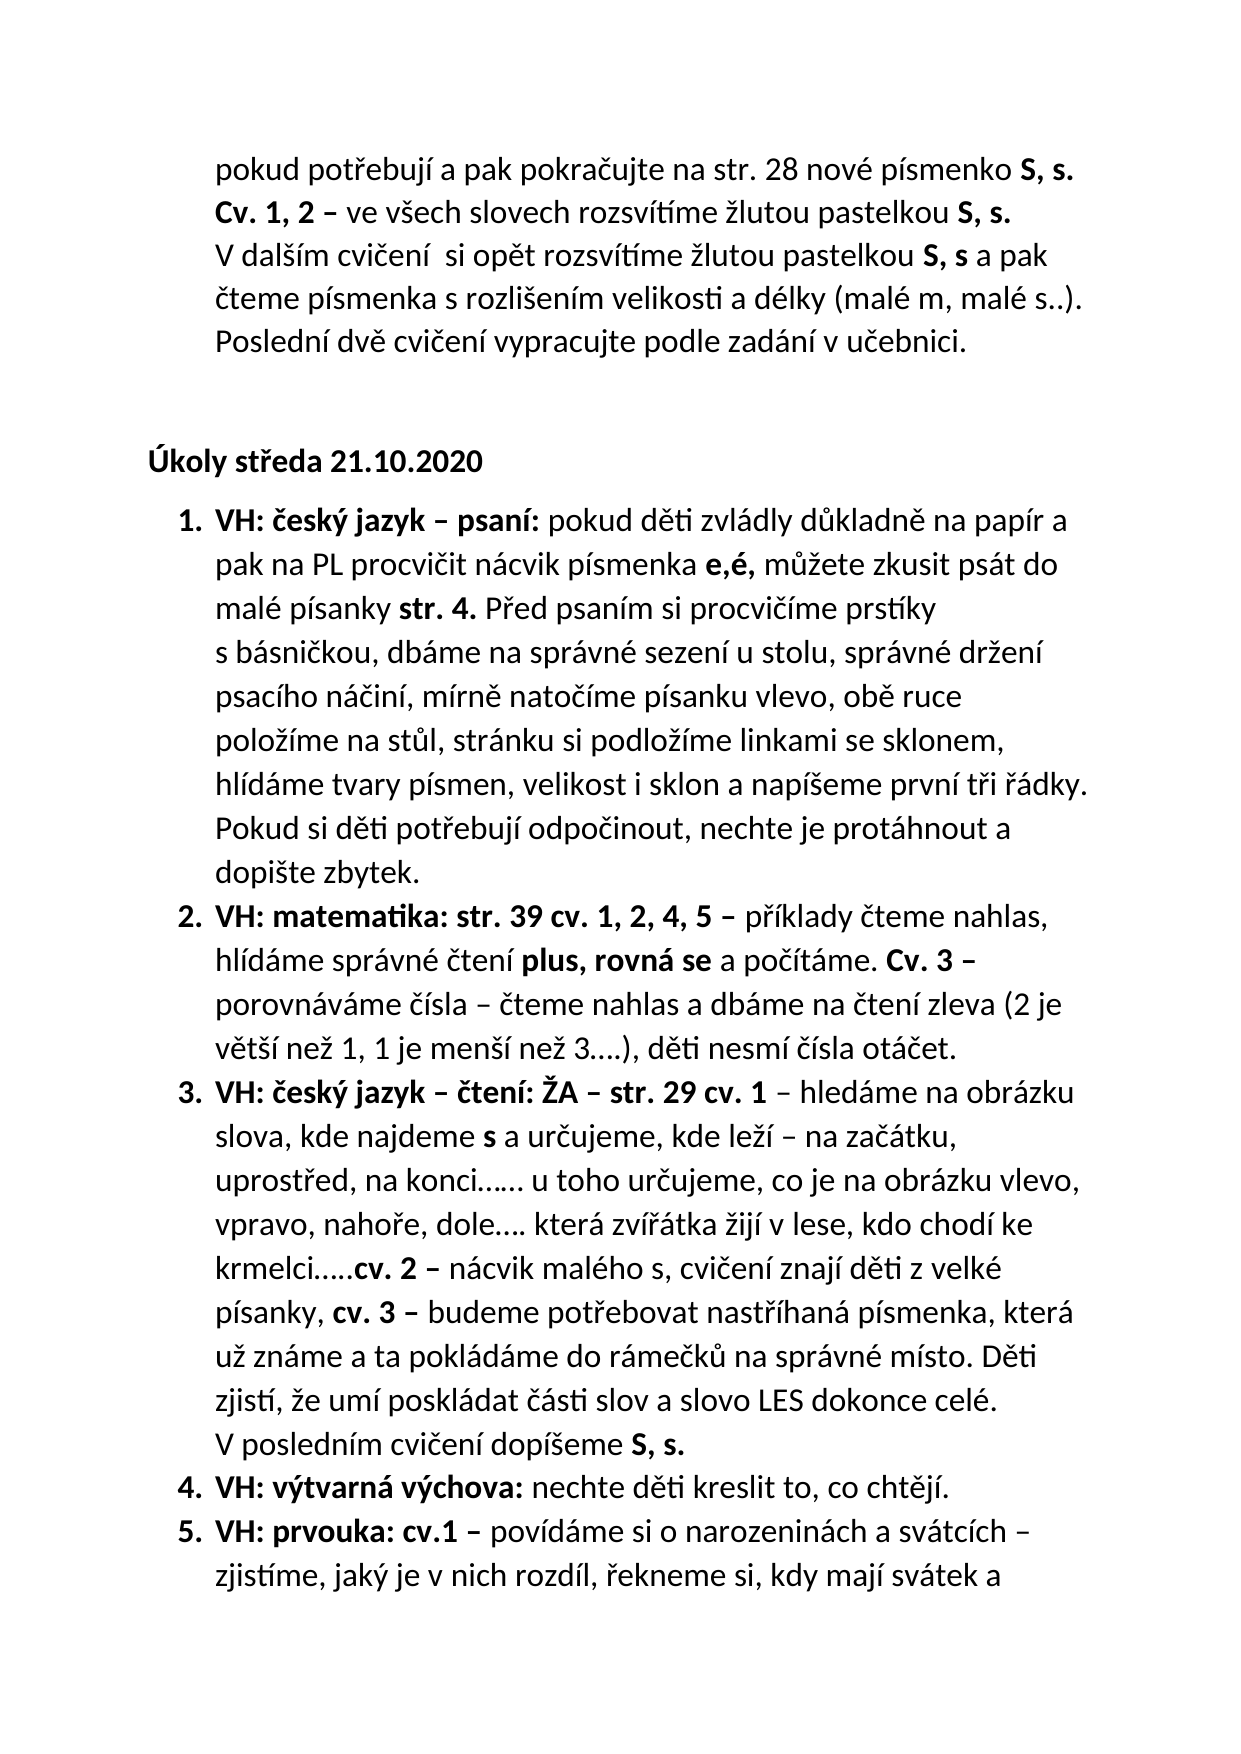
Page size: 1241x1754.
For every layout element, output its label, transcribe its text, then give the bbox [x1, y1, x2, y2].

list VH: výtvarná výchova: nechte děti kreslit to, co chtějí. [177, 1467, 1093, 1507]
list VH: český jazyk – psaní: pokud děti zvládly důkladně na papír a pak na PL procvičit nácvik písmenka e,é, můžete zkusit psát do malé písanky str. 4. Před psaním si procvičíme prstíky s básničkou, dbáme na správné sezení u stolu, správné držení psacího náčiní, mírně natočíme písanku vlevo, obě ruce položíme na stůl, stránku si podložíme linkami se sklonem, hlídáme tvary písmen, velikost i sklon a napíšeme první tři řádky. Pokud si děti potřebují odpočinout, nechte je protáhnout a dopište zbytek. [177, 499, 1093, 892]
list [177, 148, 1093, 361]
list VH: český jazyk – čtení: ŽA – str. 29 cv. 1 – hledáme na obrázku slova, kde najdeme s a určujeme, kde leží – na začátku, uprostřed, na konci…… u toho určujeme, co je na obrázku vlevo, vpravo, nahoře, dole…. která zvířátka žijí v lese, kdo chodí ke krmelci…..cv. 2 – nácvik malého s, cvičení znají děti z velké písanky, cv. 3 – budeme potřebovat nastříhaná písmenka, která už známe a ta pokládáme do rámečků na správné místo. Děti zjistí, že umí poskládat části slov a slovo LES dokonce celé. V posledním cvičení dopíšeme S, s. [177, 1071, 1093, 1463]
list VH: matematika: str. 39 cv. 1, 2, 4, 5 – příklady čteme nahlas, hlídáme správné čtení plus, rovná se a počítáme. Cv. 3 – porovnáváme čísla – čteme nahlas a dbáme na čtení zleva (2 je větší než 1, 1 je menší než 3….), děti nesmí čísla otáčet. [177, 895, 1093, 1068]
text Úkoly středa 21.10.2020 [148, 440, 1093, 480]
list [177, 1511, 1093, 1595]
